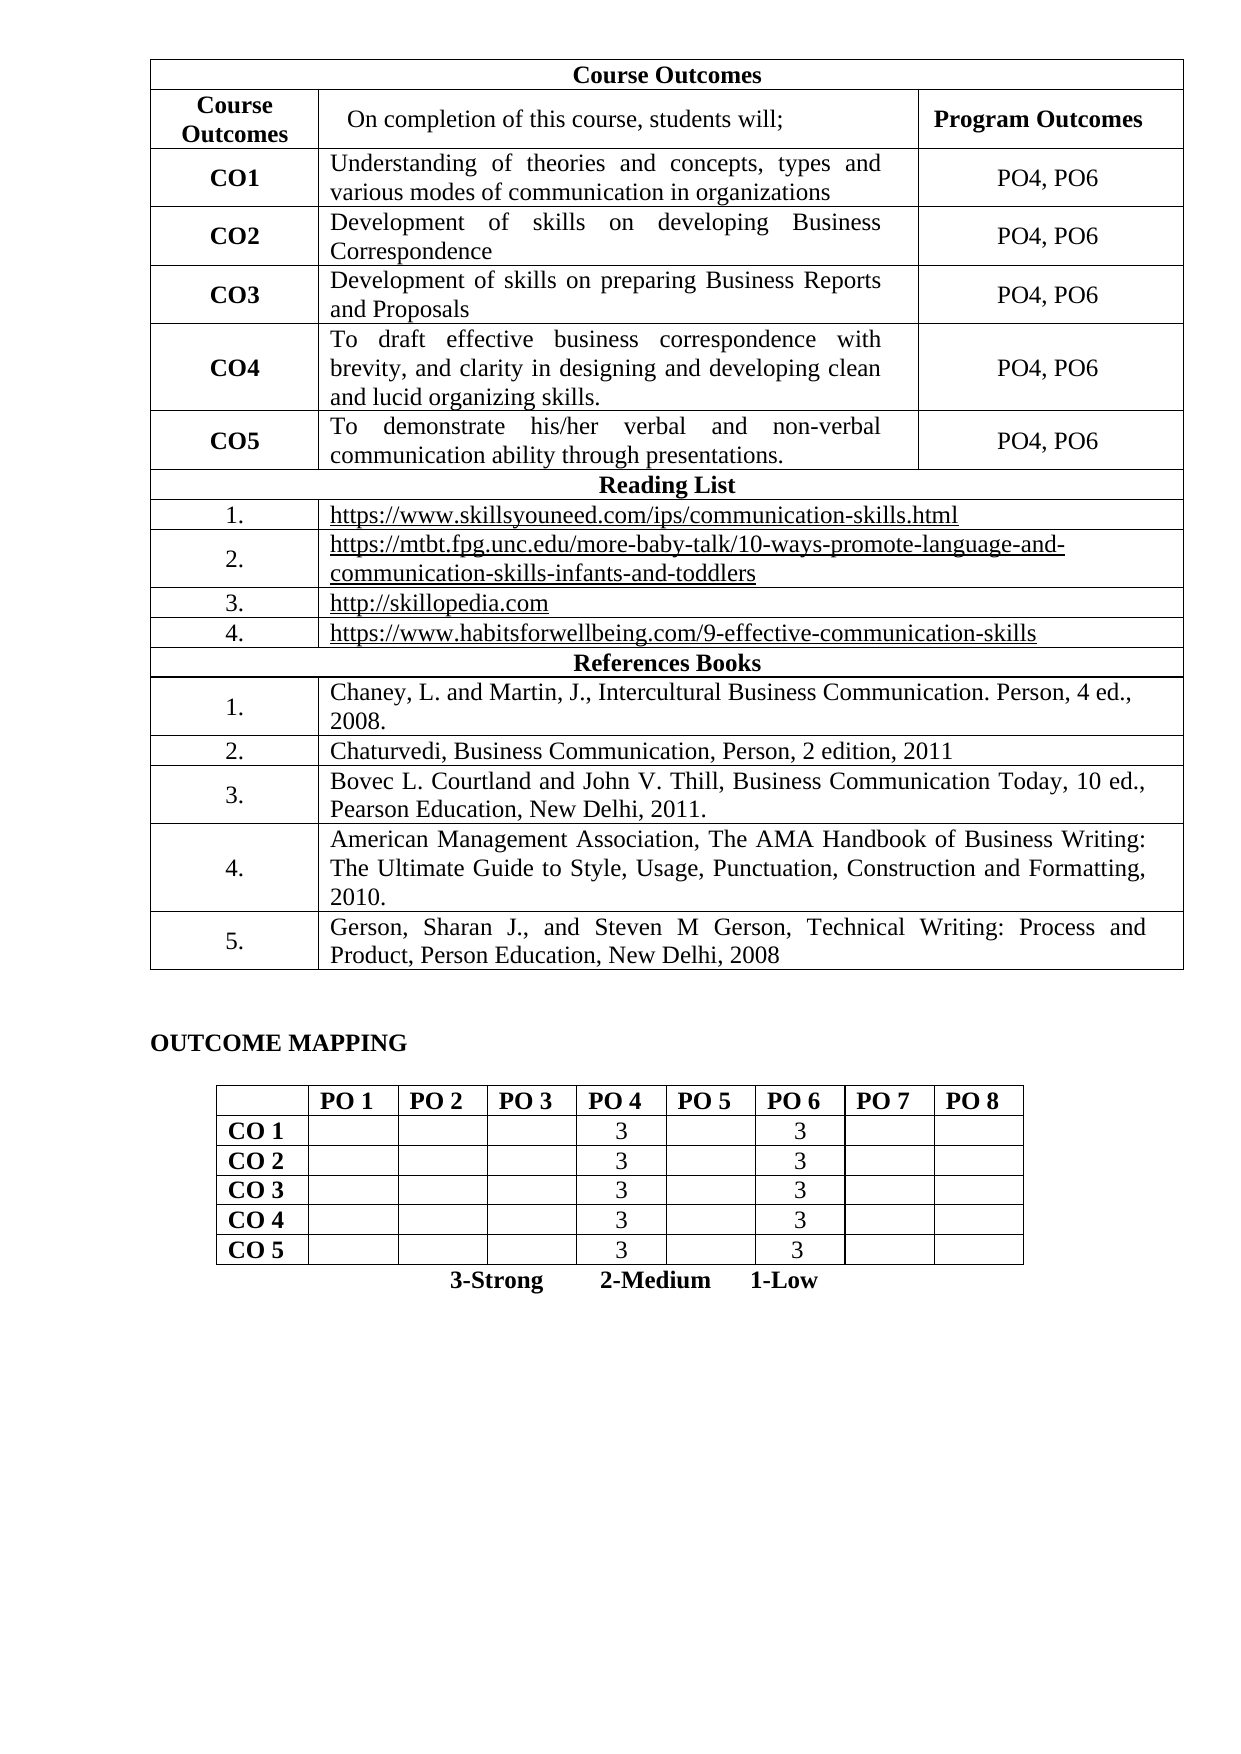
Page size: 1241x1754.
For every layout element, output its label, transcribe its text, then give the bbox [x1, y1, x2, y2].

table_cell PO4, PO6 [919, 411, 1183, 469]
table_cell CO2 [151, 207, 318, 264]
table_header PO 2 [399, 1086, 487, 1115]
table_cell [399, 1205, 487, 1234]
table_cell CO3 [151, 266, 318, 323]
table_cell [309, 1176, 398, 1204]
table_cell [309, 1146, 398, 1174]
table_cell [309, 1205, 398, 1234]
table_cell CO5 [151, 411, 318, 469]
table_cell [667, 1235, 755, 1264]
table_cell 3. [151, 766, 318, 823]
table_cell To draft effective business correspondence with brevity, and clarity in designing and developing clean and lucid organizing skills. [319, 324, 918, 410]
table_cell CO 4 [217, 1205, 308, 1234]
table_cell [846, 1176, 934, 1204]
table_cell 3 [756, 1116, 844, 1145]
table_cell [667, 1176, 755, 1204]
table_cell [488, 1116, 576, 1145]
table_cell PO4, PO6 [919, 266, 1183, 323]
text OUTCOME MAPPING [150, 1028, 1090, 1056]
table_cell [667, 1205, 755, 1234]
table_cell https://www.skillsyouneed.com/ips/communication-skills.html [319, 500, 1183, 528]
table_cell [399, 1235, 487, 1264]
table_cell [935, 1146, 1023, 1174]
text 3-Strong 2-Medium 1-Low [150, 1265, 1090, 1294]
table_cell [309, 1235, 398, 1264]
table_cell [488, 1176, 576, 1204]
table_header PO 6 [756, 1086, 844, 1115]
table_cell 3 [577, 1116, 666, 1145]
table_cell Course Outcomes [151, 90, 318, 147]
table_cell CO1 [151, 149, 318, 206]
table_header PO 5 [667, 1086, 755, 1115]
table_cell On completion of this course, students will; [319, 90, 918, 147]
table_cell 5. [151, 912, 318, 969]
table_cell Development of skills on developing Business Correspondence [319, 207, 918, 264]
table_cell https://mtbt.fpg.unc.edu/more-baby-talk/10-ways-promote-language-and-communication-skills-infants-and-toddlers [319, 530, 1183, 587]
table_cell [399, 1146, 487, 1174]
table_cell [399, 1116, 487, 1145]
table_cell Program Outcomes [919, 90, 1183, 147]
table_cell 4. [151, 824, 318, 911]
table_cell 2. [151, 736, 318, 765]
table_cell [846, 1146, 934, 1174]
table_cell 3 [577, 1235, 666, 1264]
table_cell [935, 1176, 1023, 1204]
table_cell To demonstrate his/her verbal and non-verbal communication ability through presentations. [319, 411, 918, 469]
table_cell 3 [756, 1176, 844, 1204]
table_cell [667, 1146, 755, 1174]
table_cell [488, 1235, 576, 1264]
table_cell Gerson, Sharan J., and Steven M Gerson, Technical Writing: Process and Product, Person Education, New Delhi, 2008 [319, 912, 1183, 969]
table_cell 3 [756, 1205, 844, 1234]
table_header PO 3 [488, 1086, 576, 1115]
table_cell [935, 1116, 1023, 1145]
table_cell Bovec L. Courtland and John V. Thill, Business Communication Today, 10 ed., Pearson Education, New Delhi, 2011. [319, 766, 1183, 823]
table_cell 3 [577, 1205, 666, 1234]
table_cell http://skillopedia.com [319, 588, 1183, 617]
table_cell [935, 1235, 1023, 1264]
table_cell [309, 1116, 398, 1145]
table_cell CO 3 [217, 1176, 308, 1204]
table_header [217, 1086, 308, 1115]
table_cell American Management Association, The AMA Handbook of Business Writing: The Ultimate Guide to Style, Usage, Punctuation, Construction and Formatting, 2010. [319, 824, 1183, 911]
table_cell Development of skills on preparing Business Reports and Proposals [319, 266, 918, 323]
table_cell Understanding of theories and concepts, types and various modes of communication in organizations [319, 149, 918, 206]
table_cell [846, 1205, 934, 1234]
table_cell 3 [756, 1235, 844, 1264]
table_header PO 1 [309, 1086, 398, 1115]
table_header PO 4 [577, 1086, 666, 1115]
table_cell CO 1 [217, 1116, 308, 1145]
table_cell Chaney, L. and Martin, J., Intercultural Business Communication. Person, 4 ed., 2008. [319, 678, 1183, 735]
table_cell 1. [151, 500, 318, 528]
table_cell [488, 1205, 576, 1234]
table_cell [667, 1116, 755, 1145]
table_header PO 8 [935, 1086, 1023, 1115]
table_cell PO4, PO6 [919, 324, 1183, 410]
table_cell 3. [151, 588, 318, 617]
table_cell 3 [577, 1176, 666, 1204]
table_cell 3 [756, 1146, 844, 1174]
table_cell [488, 1146, 576, 1174]
table_cell CO 5 [217, 1235, 308, 1264]
table_cell 1. [151, 678, 318, 735]
table_cell [935, 1205, 1023, 1234]
table_cell Reading List [151, 470, 1183, 499]
table_cell Chaturvedi, Business Communication, Person, 2 edition, 2011 [319, 736, 1183, 765]
table_cell References Books [151, 648, 1183, 676]
table_cell https://www.habitsforwellbeing.com/9-effective-communication-skills [319, 618, 1183, 647]
table_cell 4. [151, 618, 318, 647]
table_cell [846, 1116, 934, 1145]
table_cell CO4 [151, 324, 318, 410]
table_cell Course Outcomes [151, 60, 1183, 89]
table_cell [399, 1176, 487, 1204]
table_cell CO 2 [217, 1146, 308, 1174]
table_cell 3 [577, 1146, 666, 1174]
table_cell 2. [151, 530, 318, 587]
table_cell [846, 1235, 934, 1264]
table_cell PO4, PO6 [919, 207, 1183, 264]
table_cell PO4, PO6 [919, 149, 1183, 206]
table_header PO 7 [846, 1086, 934, 1115]
